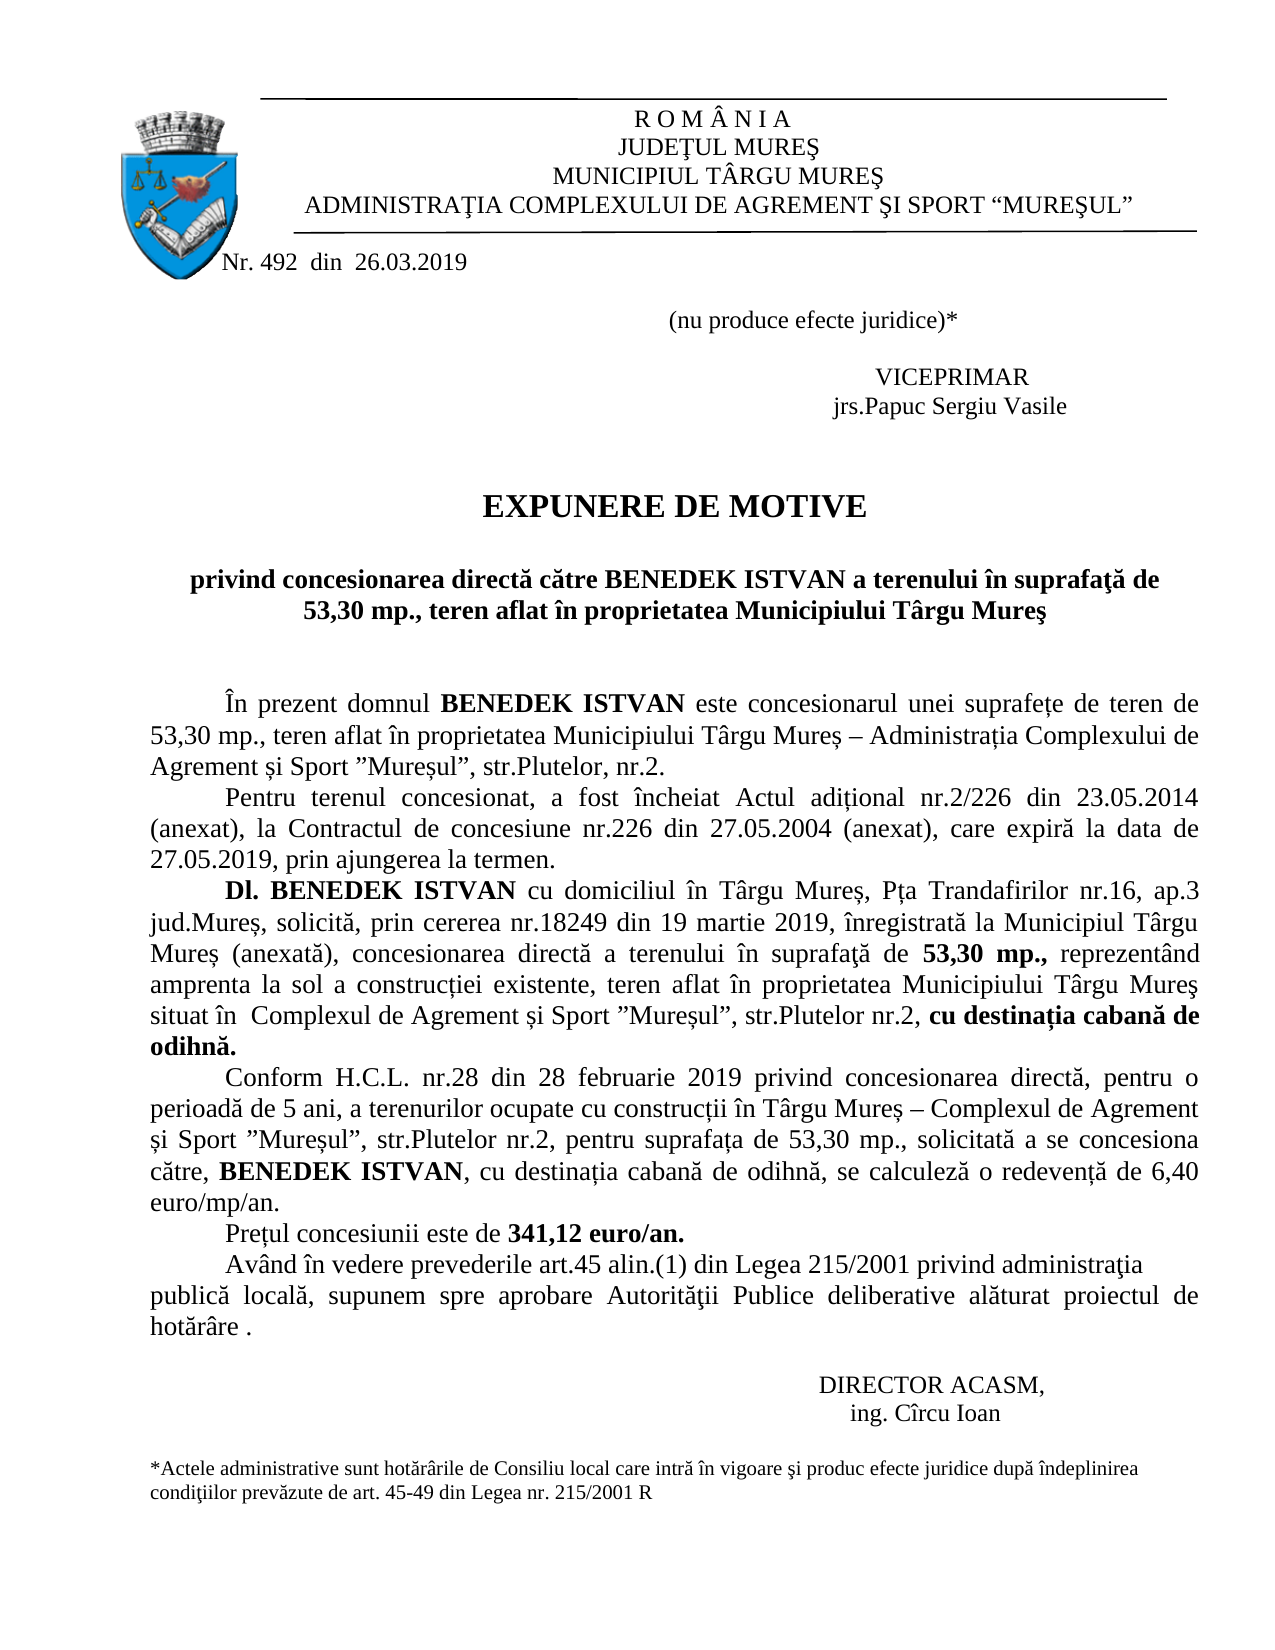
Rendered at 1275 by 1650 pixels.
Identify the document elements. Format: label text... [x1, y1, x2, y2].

text Prețul concesiunii este de 341,12 euro/an. [150, 1217, 1200, 1248]
text Nr. 492 din 26.03.2019 [194, 247, 1200, 276]
text (nu produce efecte juridice)* [150, 276, 1200, 334]
text JUDEŢUL MUREŞ [218, 132, 1200, 161]
text privind concesionarea directă către BENEDEK ISTVAN a terenului în suprafaţă de [150, 563, 1200, 594]
text Dl. BENEDEK ISTVAN cu domiciliul în Târgu Mureș, Pța Trandafirilor nr.16, ap.3 jud.Mureș, solicită, prin cererea nr.18249 din 19 martie 2019, înregistrată la Municipiul Târgu Mureș (anexată), concesionarea directă a terenului în suprafaţă de 53,30 mp., reprezentând amprenta la sol a construcției existente, teren aflat în proprietatea Municipiului Târgu Mureş situat în Complexul de Agrement și Sport ”Mureșul”, str.Plutelor nr.2, cu destinația cabană de odihnă. [150, 874, 1200, 1061]
text DIRECTOR ACASM, [150, 1370, 1200, 1398]
text *Actele administrative sunt hotărârile de Consiliu local care intră în vigoare şi produc efecte juridice după îndeplinirea condiţiilor prevăzute de art. 45-49 din Legea nr. 215/2001 R [150, 1456, 1200, 1504]
text VICEPRIMAR [150, 362, 1200, 391]
text publică locală, supunem spre aprobare Autorităţii Publice deliberative alăturat proiectul de hotărâre . [150, 1279, 1200, 1342]
text În prezent domnul BENEDEK ISTVAN este concesionarul unei suprafețe de teren de 53,30 mp., teren aflat în proprietatea Municipiului Târgu Mureș – Administrația Complexului de Agrement și Sport ”Mureșul”, str.Plutelor, nr.2. [150, 688, 1200, 781]
text EXPUNERE DE MOTIVE [150, 486, 1200, 525]
text Având în vedere prevederile art.45 alin.(1) din Legea 215/2001 privind administraţia [150, 1248, 1200, 1279]
text ADMINISTRAŢIA COMPLEXULUI DE AGREMENT ŞI SPORT “MUREŞUL” [235, 190, 1200, 219]
text jrs.Papuc Sergiu Vasile [150, 391, 1200, 420]
text 53,30 mp., teren aflat în proprietatea Municipiului Târgu Mureş [150, 594, 1200, 625]
text Conform H.C.L. nr.28 din 28 februarie 2019 privind concesionarea directă, pentru o perioadă de 5 ani, a terenurilor ocupate cu construcții în Târgu Mureș – Complexul de Agrement și Sport ”Mureșul”, str.Plutelor nr.2, pentru suprafața de 53,30 mp., solicitată a se concesiona către, BENEDEK ISTVAN, cu destinația cabană de odihnă, se calculeză o redevență de 6,40 euro/mp/an. [150, 1061, 1200, 1217]
text R O M Â N I A [150, 104, 1200, 132]
text Pentru terenul concesionat, a fost încheiat Actul adițional nr.2/226 din 23.05.2014 (anexat), la Contractul de concesiune nr.226 din 27.05.2004 (anexat), care expiră la data de 27.05.2019, prin ajungerea la termen. [150, 781, 1200, 874]
text ing. Cîrcu Ioan [150, 1398, 1200, 1427]
text MUNICIPIUL TÂRGU MUREŞ [237, 161, 1200, 190]
